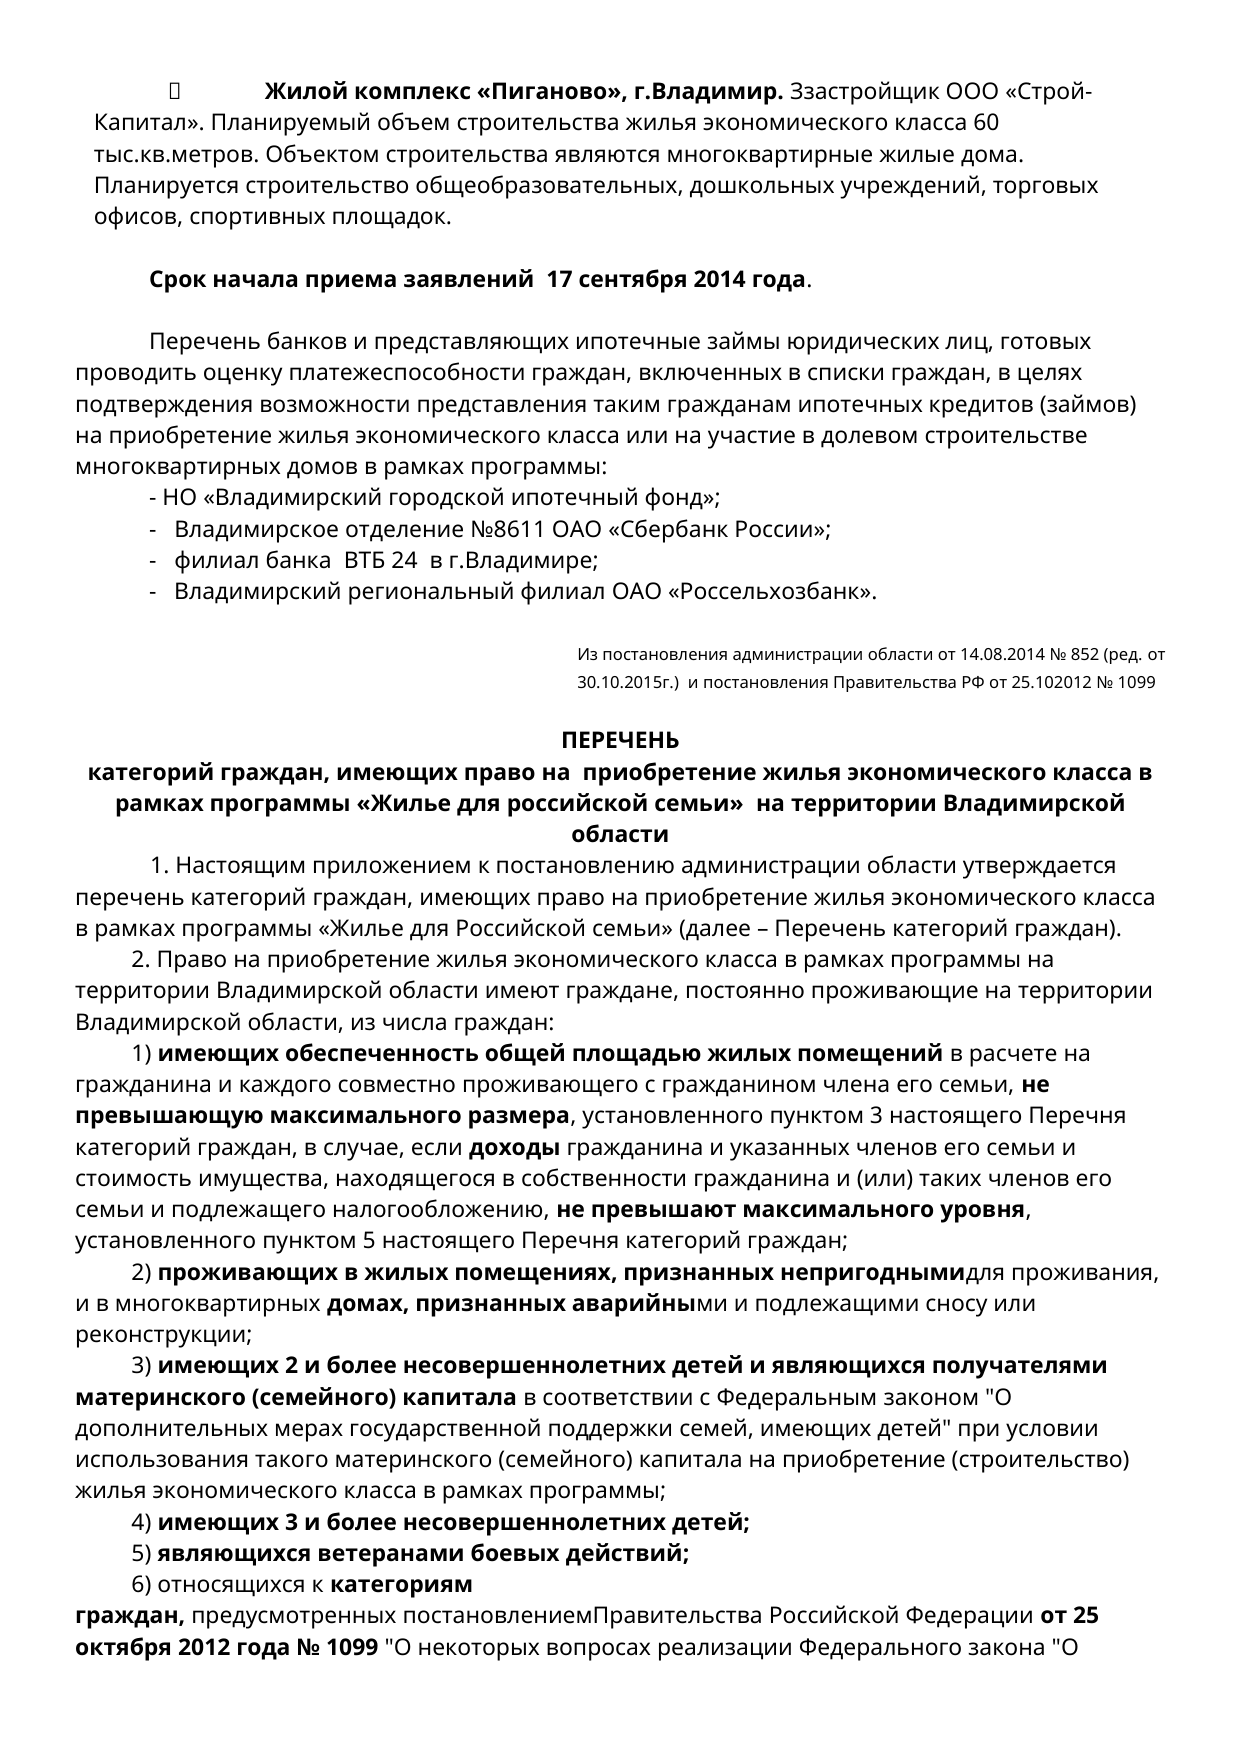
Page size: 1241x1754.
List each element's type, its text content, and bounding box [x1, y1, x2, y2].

text  Жилой комплекс «Пиганово», г.Владимир. Ззастройщик ООО «Строй-Капитал». Планируемый объем строительства жилья экономического класса 60 тыс.кв.метров. Объектом строительства являются многоквартирные жилые дома. Планируется строительство общеобразовательных, дошкольных учреждений, торговых офисов, спортивных площадок. [94, 75, 1165, 231]
text - НО «Владимирский городской ипотечный фонд»; [75, 481, 1165, 512]
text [75, 1568, 1165, 1662]
text Из постановления администрации области от 14.08.2014 № 852 (ред. от 30.10.2015г.) и постановления Правительства РФ от 25.102012 № 1099 [577, 637, 1165, 693]
text Перечень банков и представляющих ипотечные займы юридических лиц, готовых проводить оценку платежеспособности граждан, включенных в списки граждан, в целях подтверждения возможности представления таким гражданам ипотечных кредитов (займов) на приобретение жилья экономического класса или на участие в долевом строительстве многоквартирных домов в рамках программы: [75, 325, 1165, 481]
text 2. Право на приобретение жилья экономического класса в рамках программы на территории Владимирской области имеют граждане, постоянно проживающие на территории Владимирской области, из числа граждан: [75, 943, 1165, 1037]
text - Владимирский региональный филиал ОАО «Россельхозбанк». [75, 575, 1165, 606]
text - филиал банка ВТБ 24 в г.Владимире; [75, 544, 1165, 575]
text 2) проживающих в жилых помещениях, признанных непригоднымидля проживания, и в многоквартирных домах, признанных аварийными и подлежащими сносу или реконструкции; [75, 1255, 1165, 1349]
text 1) имеющих обеспеченность общей площадью жилых помещений в расчете на гражданина и каждого совместно проживающего с гражданином члена его семьи, не превышающую максимального размера, установленного пунктом 3 настоящего Перечня категорий граждан, в случае, если доходы гражданина и указанных членов его семьи и стоимость имущества, находящегося в собственности гражданина и (или) таких членов его семьи и подлежащего налогообложению, не превышают максимального уровня, установленного пунктом 5 настоящего Перечня категорий граждан; [75, 1037, 1165, 1255]
text - Владимирское отделение №8611 ОАО «Сбербанк России»; [75, 512, 1165, 544]
text 4) имеющих 3 и более несовершеннолетних детей; [75, 1505, 1165, 1537]
text 1. Настоящим приложением к постановлению администрации области утверждается перечень категорий граждан, имеющих право на приобретение жилья экономического класса в рамках программы «Жилье для Российской семьи» (далее – Перечень категорий граждан). [75, 849, 1165, 943]
text категорий граждан, имеющих право на приобретение жилья экономического класса в рамках программы «Жилье для российской семьи» на территории Владимирской области [75, 755, 1165, 849]
text Срок начала приема заявлений 17 сентября 2014 года. [75, 262, 1165, 294]
text ПЕРЕЧЕНЬ [75, 724, 1165, 755]
text 5) являющихся ветеранами боевых действий; [75, 1537, 1165, 1568]
text 3) имеющих 2 и более несовершеннолетних детей и являющихся получателями материнского (семейного) капитала в соответствии с Федеральным законом "О дополнительных мерах государственной поддержки семей, имеющих детей" при условии использования такого материнского (семейного) капитала на приобретение (строительство) жилья экономического класса в рамках программы; [75, 1349, 1165, 1505]
